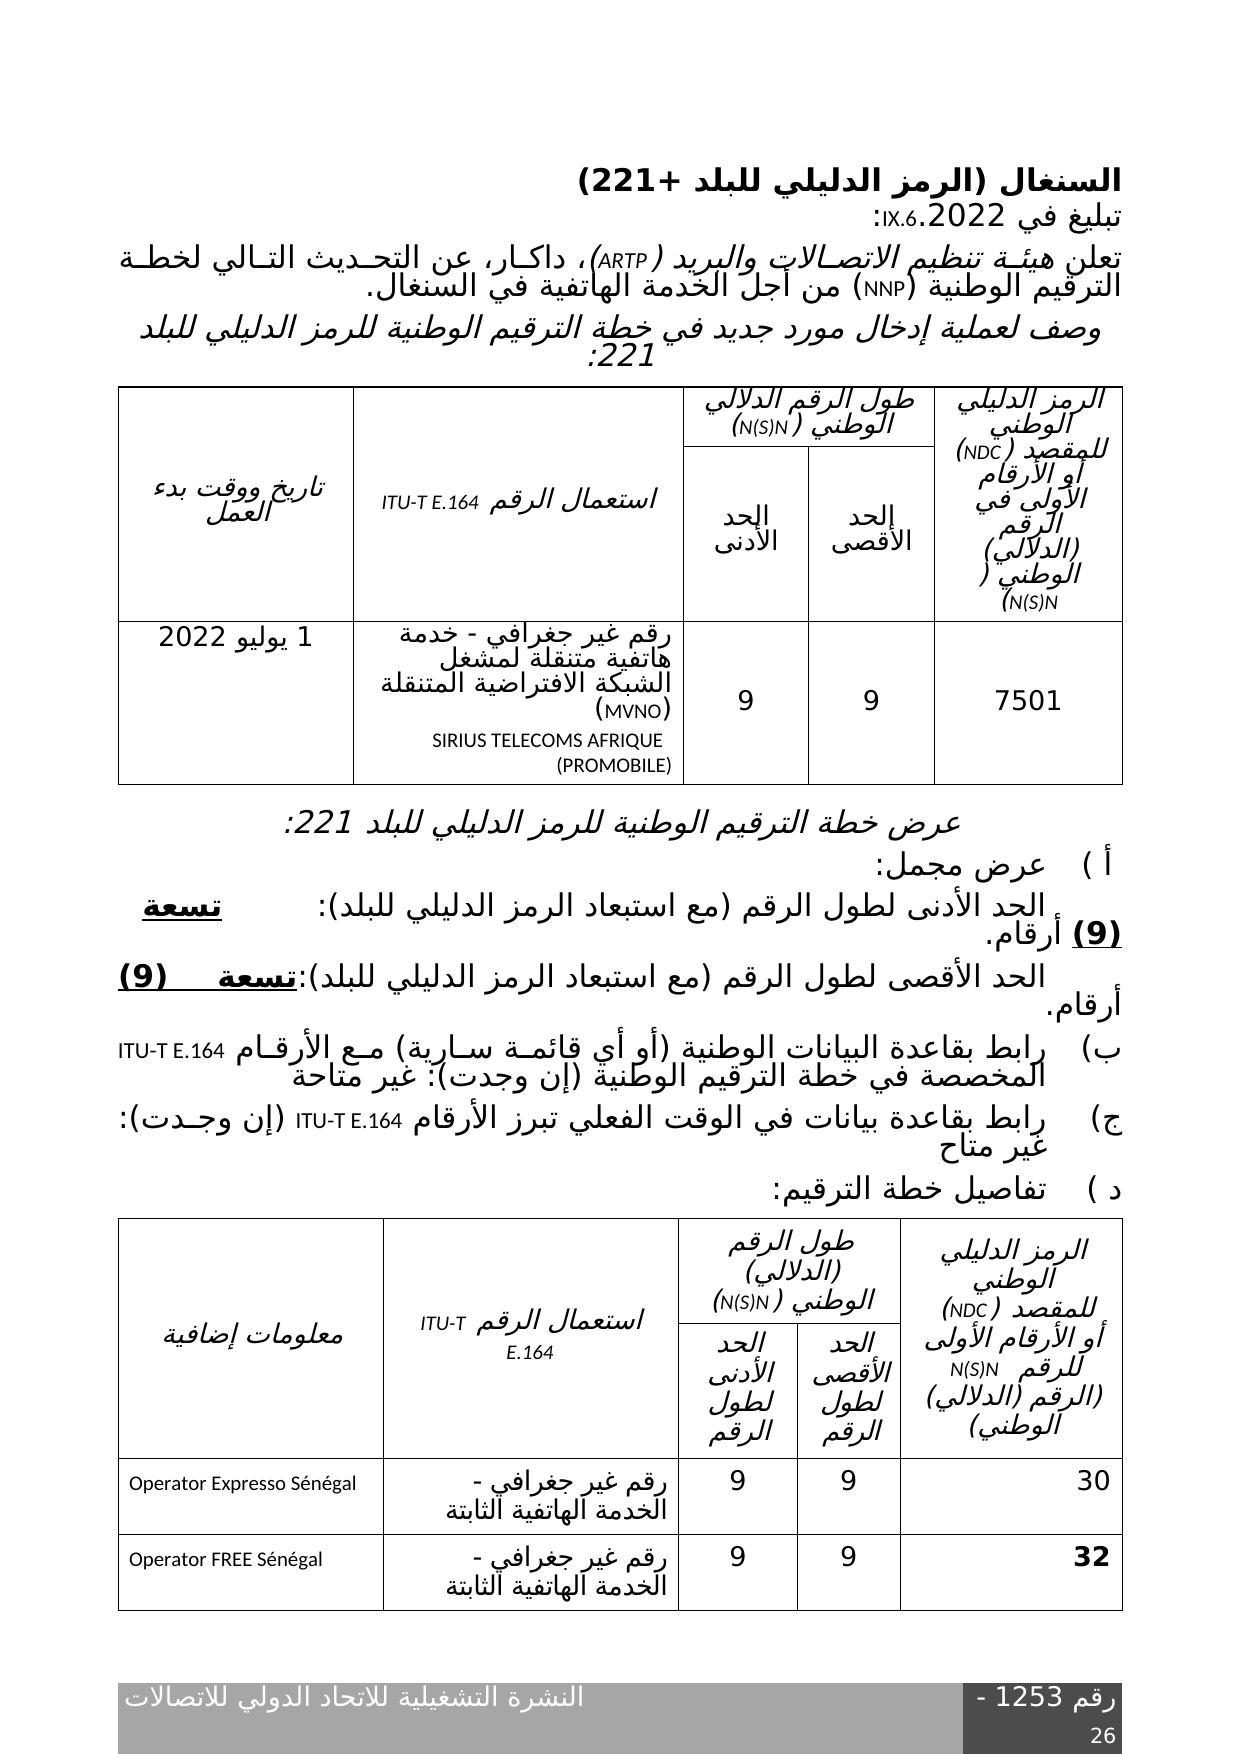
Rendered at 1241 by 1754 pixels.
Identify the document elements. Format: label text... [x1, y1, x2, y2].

text د ) تفاصيل خطة الترقيم: [118, 1176, 857, 1206]
table_header استعمال الرقم ITU-T E.164 [384, 1219, 678, 1458]
table_cell 9 [809, 622, 934, 784]
text وصف لعملية إدخال مورد جديد في خطة الترقيم الوطنية للرمز الدليلي للبلد 221: [118, 316, 1122, 374]
text تعلن هيئة تنظيم الاتصالات والبريد (ARTP)، داكار، عن التحديث التالي لخطة الترقيم الوطنية (NNP) من أجل الخدمة الهاتفية في السنغال. [593, 245, 1122, 303]
table_cell 9 [798, 1535, 900, 1610]
table_cell Operator FREE Sénégal [119, 1535, 383, 1610]
table_cell 30 [901, 1459, 1122, 1534]
table_header الرمز الدليلي الوطني للمقصد (NDC) أو الأرقام الأولى في الرقم (الدلالي) الوطني (N(S)N) [935, 388, 1122, 621]
table_cell الحد الأقصى [809, 447, 934, 621]
table_cell 1 يوليو 2022 [119, 622, 353, 784]
text د ) تفاصيل خطة الترقيم: [832, 1176, 1122, 1206]
table_cell رقم غير جغرافي - الخدمة الهاتفية الثابتة [384, 1535, 678, 1610]
text عرض خطة الترقيم الوطنية للرمز الدليلي للبلد 221: [678, 810, 797, 839]
table_cell 9 [798, 1459, 900, 1534]
table_header طول الرقم الدلالي الوطني (N(S)N) [684, 388, 934, 446]
table_cell 9 [679, 1459, 797, 1534]
table_cell رقم غير جغرافي - الخدمة الهاتفية الثابتة [384, 1459, 678, 1534]
table_header تاريخ ووقت بدء العمل [119, 388, 353, 621]
table_cell الحد الأدنى لطول الرقم [679, 1324, 797, 1458]
table_cell 32 [901, 1535, 1122, 1610]
table_cell الحد الأدنى [684, 447, 808, 621]
table_cell الحد الأقصى لطول الرقم [798, 1324, 900, 1458]
table_cell 9 [679, 1535, 797, 1610]
text ب) رابط بقاعدة البيانات الوطنية (أو أي قائمة سارية) مع الأرقام ITU-T E.164 المخصصة في خطة الترقيم الوطنية (إن وجدت): غير متاحة [118, 1035, 1122, 1093]
text ج) رابط بقاعدة بيانات في الوقت الفعلي تبرز الأرقام ITU-T E.164 (إن وجدت): غير متاح [118, 1106, 1122, 1164]
table_header استعمال الرقم ITU-T E.164 [354, 388, 683, 621]
text الحد الأدنى لطول الرقم (مع استبعاد الرمز الدليلي للبلد): تسعة (9) أرقام. [118, 893, 1122, 952]
text السنغال (الرمز الدليلي للبلد +221) [118, 168, 955, 197]
text تبليغ في 2022.IX.6: [118, 203, 1097, 232]
table_cell 9 [684, 622, 808, 784]
text السنغال (الرمز الدليلي للبلد +221) [941, 168, 1122, 197]
table_cell 7501 [935, 622, 1122, 784]
table_header معلومات إضافية [119, 1219, 383, 1458]
text تبليغ في 2022.IX.6: [1072, 203, 1122, 232]
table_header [901, 1219, 1122, 1458]
text عرض خطة الترقيم الوطنية للرمز الدليلي للبلد 221: [766, 810, 1122, 839]
text تعلن هيئة تنظيم الاتصالات والبريد (ARTP)، داكار، عن التحديث التالي لخطة الترقيم الوطنية (NNP) من أجل الخدمة الهاتفية في السنغال. [118, 245, 604, 303]
table_cell رقم غير جغرافي - خدمة هاتفية متنقلة لمشغل الشبكة الافتراضية المتنقلة (MVNO) SIRIUS TELECOMS AFRIQUE (PROMOBILE) [354, 622, 683, 784]
text الحد الأقصى لطول الرقم (مع استبعاد الرمز الدليلي للبلد): تسعة (9) أرقام. [118, 964, 1122, 1022]
table_header طول الرقم (الدلالي) الوطني (N(S)N) [679, 1219, 900, 1323]
text عرض خطة الترقيم الوطنية للرمز الدليلي للبلد 221: [570, 810, 697, 839]
text عرض خطة الترقيم الوطنية للرمز الدليلي للبلد 221: [118, 810, 591, 839]
table_cell Operator Expresso Sénégal [119, 1459, 383, 1534]
text أ ) عرض مجمل: [118, 852, 1122, 881]
